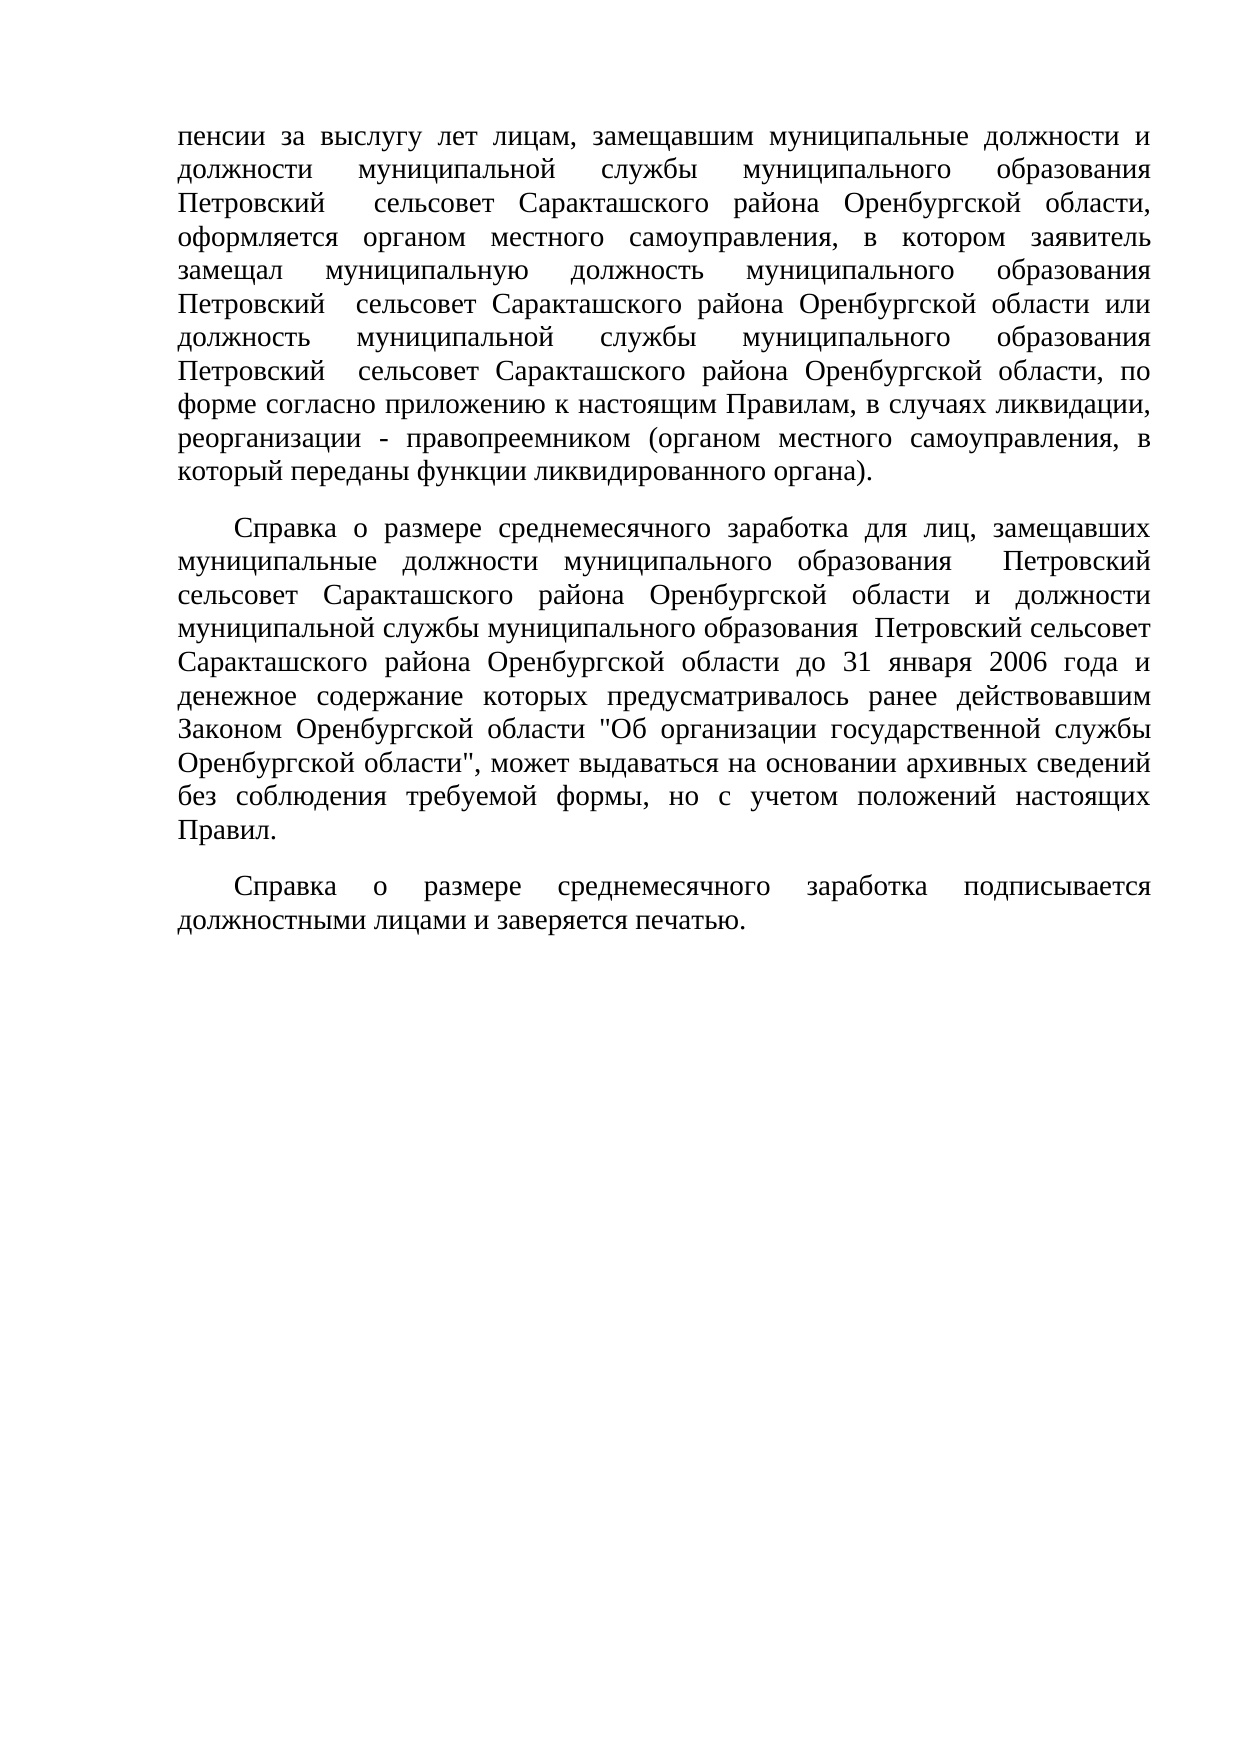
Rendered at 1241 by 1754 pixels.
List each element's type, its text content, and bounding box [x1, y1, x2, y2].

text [177, 118, 1152, 487]
text Справка о размере среднемесячного заработка для лиц, замещавших муниципальные должности муниципального образования Петровский сельсовет Саракташского района Оренбургской области и должности муниципальной службы муниципального образования Петровский сельсовет Саракташского района Оренбургской области до 31 января 2006 года и денежное содержание которых предусматривалось ранее действовавшим Законом Оренбургской области "Об организации государственной службы Оренбургской области", может выдаваться на основании архивных сведений без соблюдения требуемой формы, но с учетом положений настоящих Правил. [177, 510, 1152, 845]
text Справка о размере среднемесячного заработка подписывается должностными лицами и заверяется печатью. [177, 868, 1152, 935]
